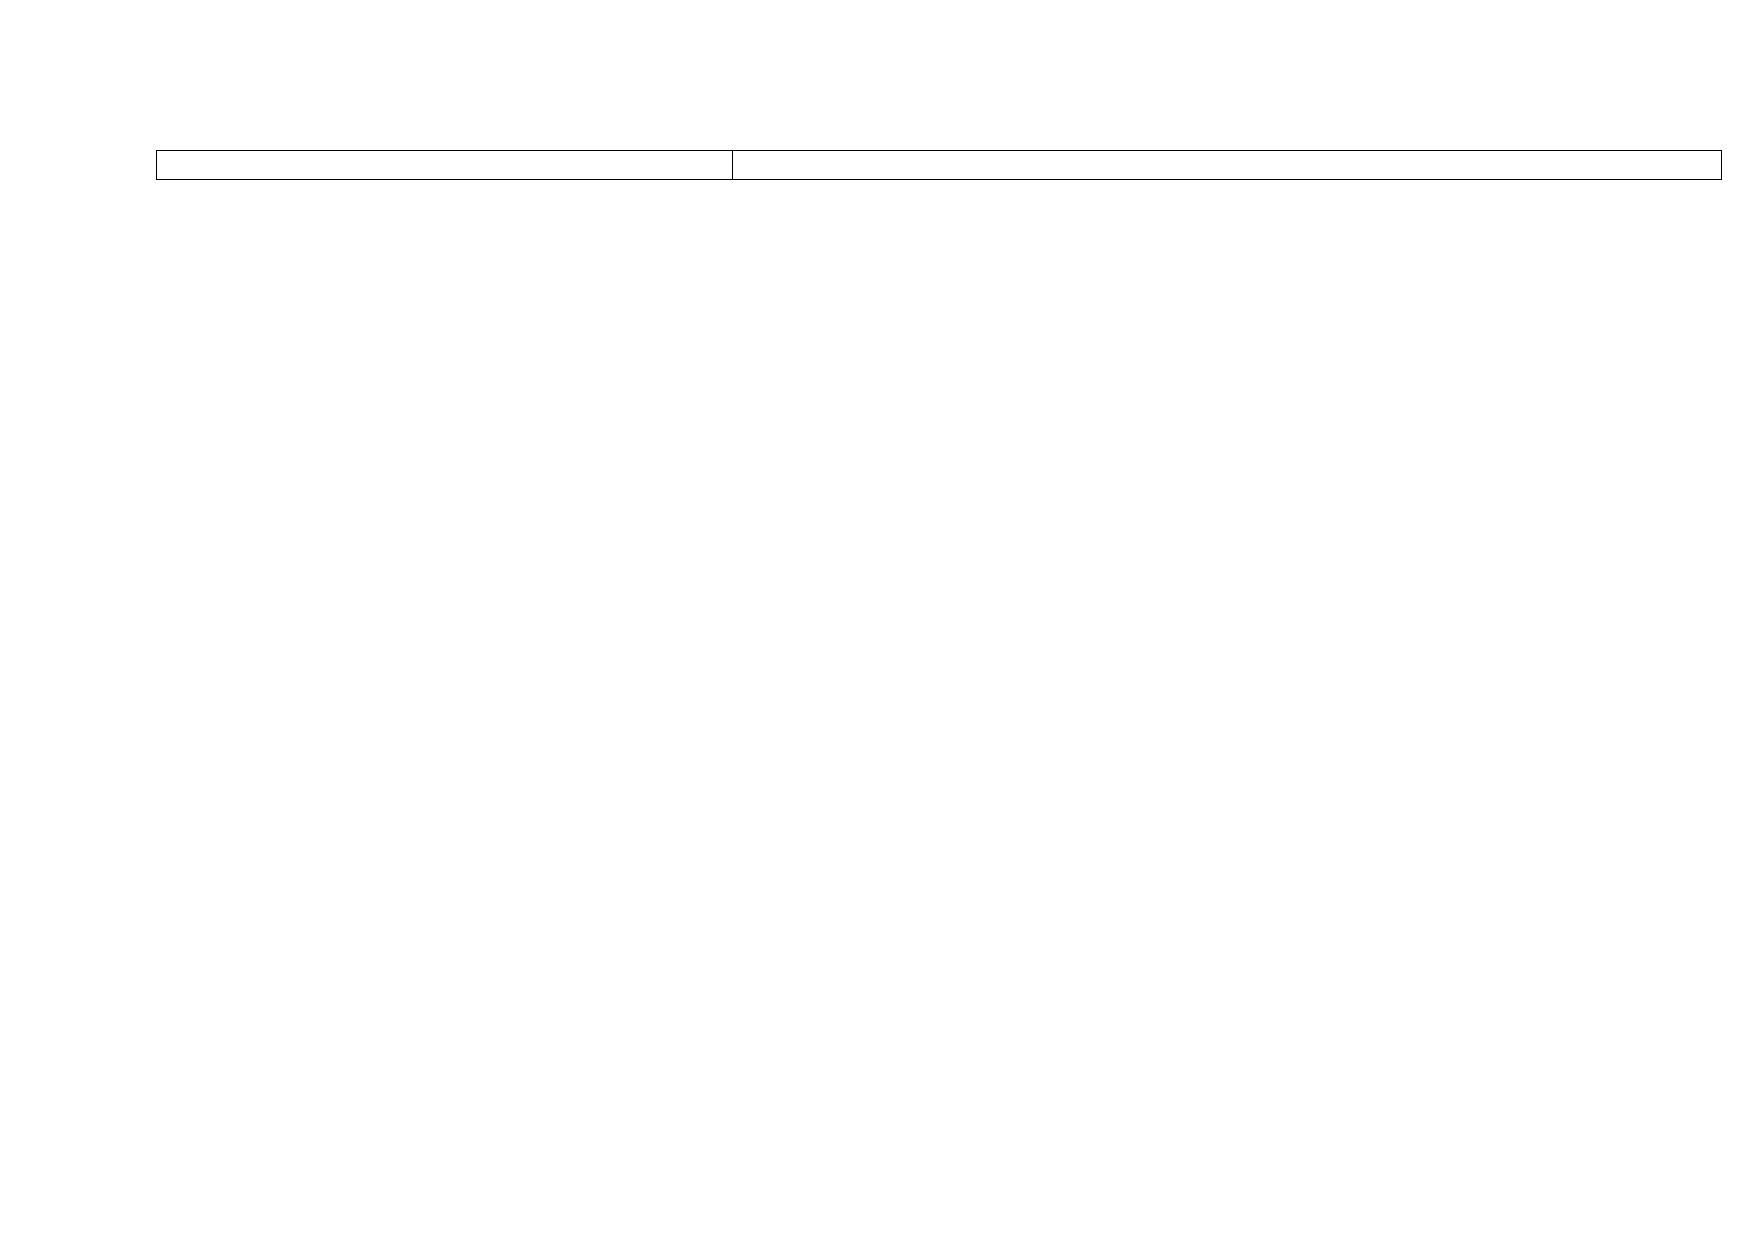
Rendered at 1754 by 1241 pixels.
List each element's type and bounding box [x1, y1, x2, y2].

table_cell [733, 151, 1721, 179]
table_cell [157, 151, 732, 179]
